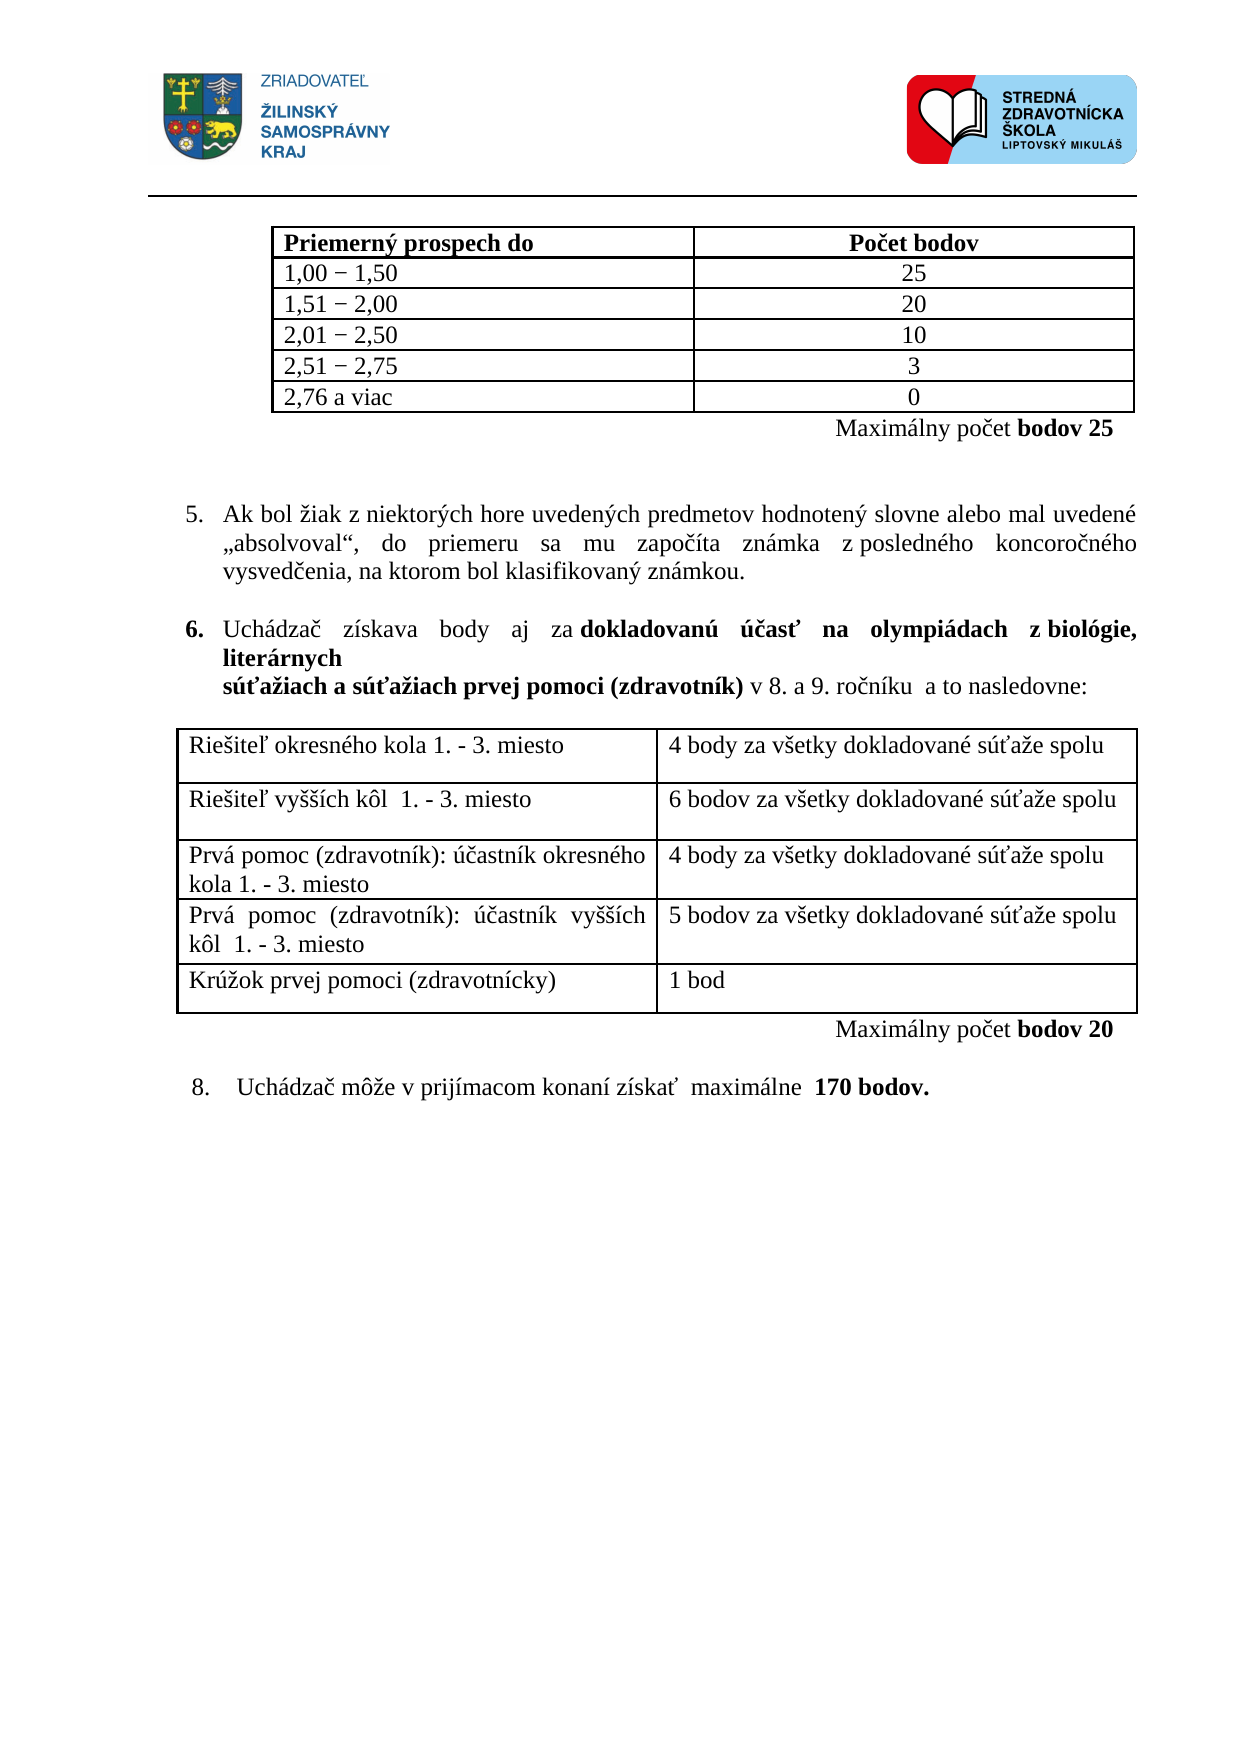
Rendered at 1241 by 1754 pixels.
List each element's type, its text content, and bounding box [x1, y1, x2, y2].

table_cell 1,51 − 2,00 [274, 289, 693, 318]
table_header Počet bodov [695, 228, 1133, 256]
list Uchádzač získava body aj za dokladovanú účasť na olympiádach z biológie, literárnych [185, 614, 1137, 671]
table_cell Krúžok prvej pomoci (zdravotnícky) [179, 965, 656, 1012]
picture [147, 73, 390, 165]
table_cell 20 [695, 289, 1133, 318]
table_cell 1 bod [658, 965, 1136, 1012]
table_cell 25 [695, 259, 1133, 287]
table_header Riešiteľ okresného kola 1. - 3. miesto [179, 730, 656, 782]
text Maximálny počet bodov 20 [148, 1014, 1137, 1043]
table_header 4 body za všetky dokladované súťaže spolu [658, 730, 1136, 782]
list Ak bol žiak z niektorých hore uvedených predmetov hodnotený slovne alebo mal uvedené „absolvoval“, do priemeru sa mu započíta známka z posledného koncoročného vysvedčenia, na ktorom bol klasifikovaný známkou. [185, 499, 1137, 585]
table_cell Riešiteľ vyšších kôl 1. - 3. miesto [179, 784, 656, 838]
text 8. Uchádzač môže v prijímacom konaní získať maximálne 170 bodov. [148, 1072, 1137, 1100]
text Maximálny počet bodov 25 [148, 413, 1137, 441]
text súťažiach a súťažiach prvej pomoci (zdravotník) v 8. a 9. ročníku a to nasledovne: [201, 671, 1137, 700]
table_cell 10 [695, 320, 1133, 349]
table_cell Prvá pomoc (zdravotník): účastník vyšších kôl 1. - 3. miesto [179, 900, 656, 963]
table_cell 5 bodov za všetky dokladované súťaže spolu [658, 900, 1136, 963]
table_cell Prvá pomoc (zdravotník): účastník okresného kola 1. - 3. miesto [179, 841, 656, 898]
table_cell 0 [695, 382, 1133, 411]
table_header Priemerný prospech do [274, 228, 693, 256]
table_cell 2,01 − 2,50 [274, 320, 693, 349]
table_cell 2,76 a viac [274, 382, 693, 411]
table_cell 3 [695, 351, 1133, 380]
picture [906, 75, 1137, 164]
table_cell 6 bodov za všetky dokladované súťaže spolu [658, 784, 1136, 838]
table_cell 4 body za všetky dokladované súťaže spolu [658, 841, 1136, 898]
table_cell 2,51 − 2,75 [274, 351, 693, 380]
table_cell 1,00 − 1,50 [274, 259, 693, 287]
